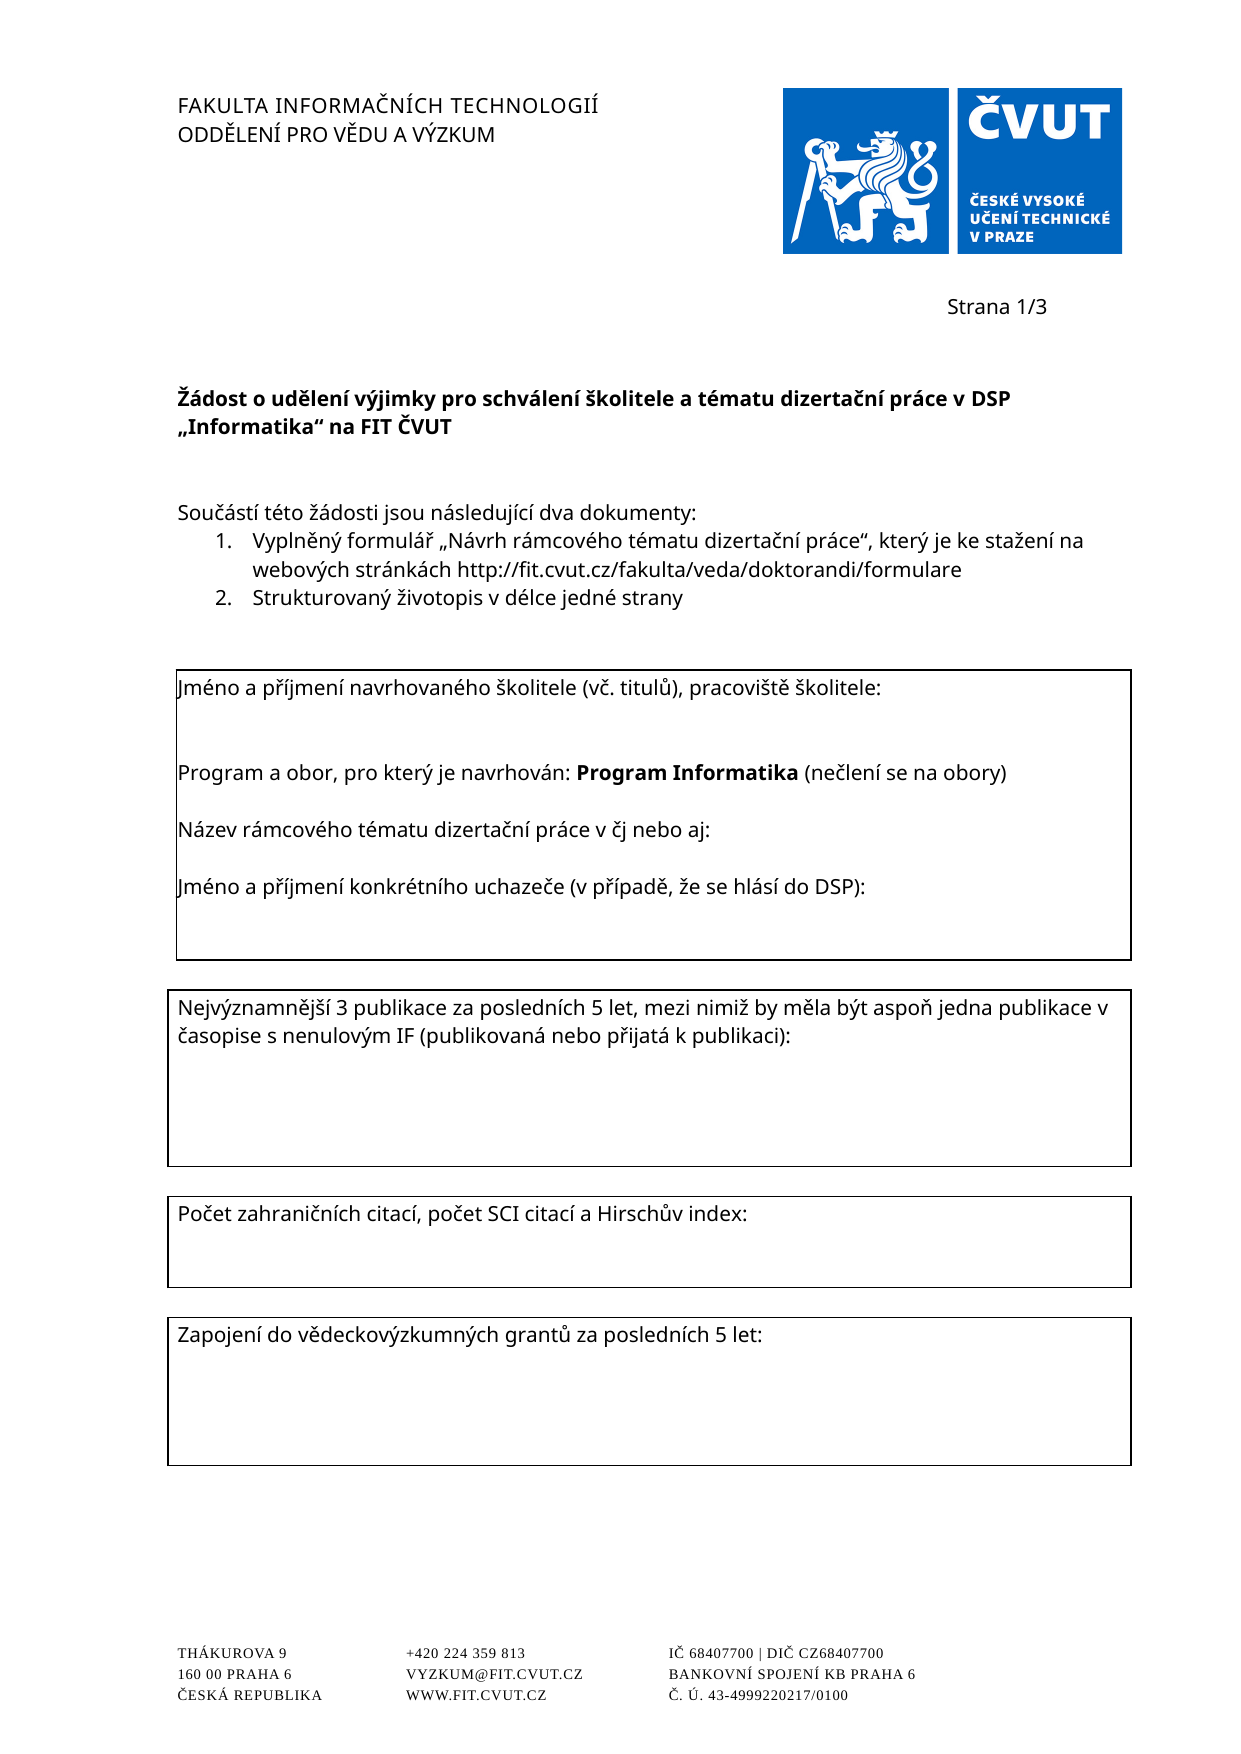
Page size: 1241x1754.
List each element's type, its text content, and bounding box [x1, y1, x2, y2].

text Název rámcového tématu dizertační práce v čj nebo aj: [177, 815, 1122, 843]
text Žádost o udělení výjimky pro schválení školitele a tématu dizertační práce v DSP „Informatika“ na FIT ČVUT [177, 384, 1122, 441]
text Jméno a příjmení navrhovaného školitele (vč. titulů), pracoviště školitele: [177, 671, 1130, 701]
text Zapojení do vědeckovýzkumných grantů za posledních 5 let: [169, 1318, 1130, 1349]
text Počet zahraničních citací, počet SCI citací a Hirschův index: [169, 1197, 1130, 1228]
text Program a obor, pro který je navrhován: Program Informatika (nečlení se na obory) [177, 758, 1122, 787]
text Součástí této žádosti jsou následující dva dokumenty: [177, 498, 1122, 526]
picture [783, 88, 1123, 254]
text Jméno a příjmení konkrétního uchazeče (v případě, že se hlásí do DSP): [177, 872, 1122, 900]
list Strukturovaný životopis v délce jedné strany [215, 583, 1122, 612]
text Nejvýznamnější 3 publikace za posledních 5 let, mezi nimiž by měla být aspoň jedna publikace v časopise s nenulovým IF (publikovaná nebo přijatá k publikaci): [169, 991, 1130, 1050]
list Vyplněný formulář „Návrh rámcového tématu dizertační práce“, který je ke stažení na webových stránkách http://fit.cvut.cz/fakulta/veda/doktorandi/formulare [215, 526, 1122, 583]
